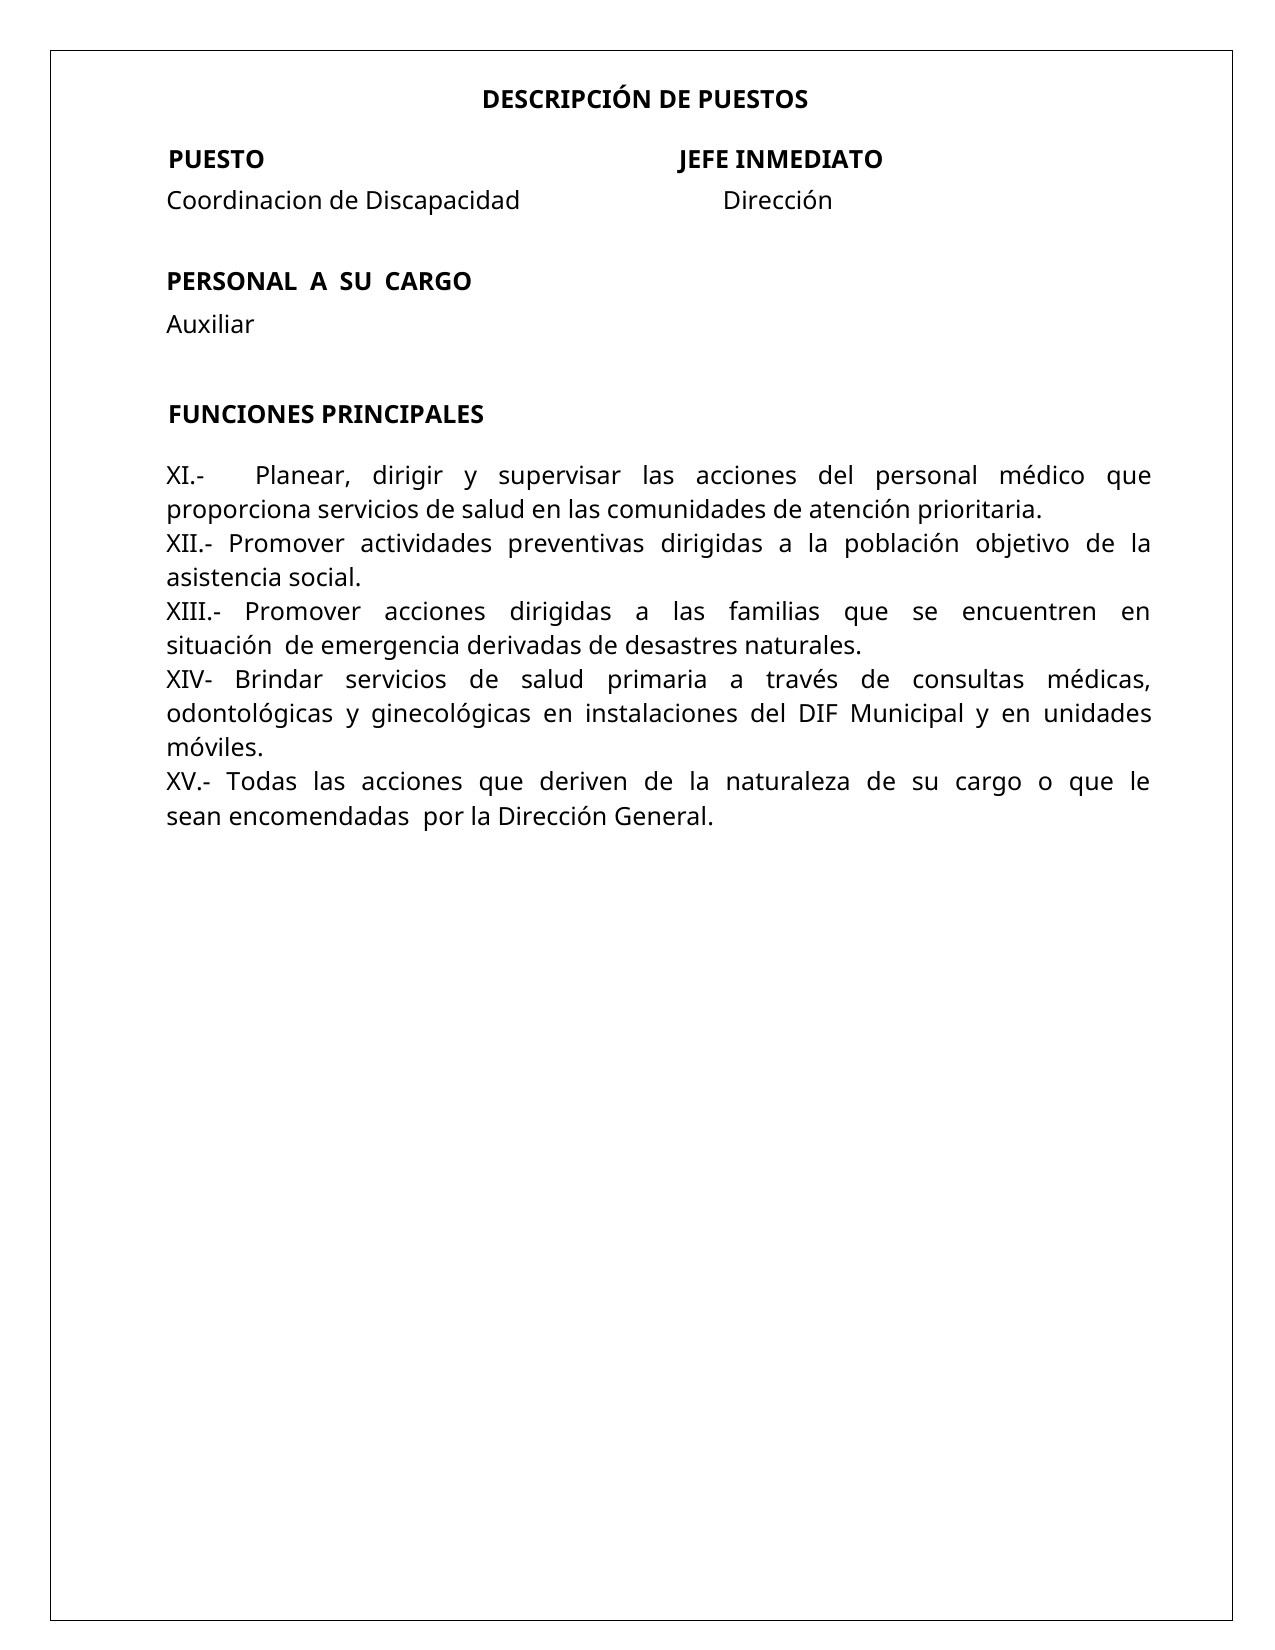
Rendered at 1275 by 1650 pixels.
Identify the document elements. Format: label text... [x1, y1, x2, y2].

text FUNCIONES PRINCIPALES [168, 400, 1232, 427]
text PERSONAL A SU CARGO Auxiliar [166, 263, 472, 341]
text Dirección [723, 183, 1232, 217]
text XIII.- Promover acciones dirigidas a las familias que se encuentren en situación de emergencia derivadas de desastres naturales. [166, 594, 1151, 662]
text PUESTO JEFE INMEDIATO [168, 145, 1232, 172]
text DESCRIPCIÓN DE PUESTOS [482, 82, 831, 116]
text Coordinacion de Discapacidad [166, 183, 587, 217]
text XV.- Todas las acciones que deriven de la naturaleza de su cargo o que le sean encomendadas por la Dirección General. [166, 764, 1151, 832]
text XI.- Planear, dirigir y supervisar las acciones del personal médico que proporciona servicios de salud en las comunidades de atención prioritaria. [166, 457, 1152, 526]
text XII.- Promover actividades preventivas dirigidas a la población objetivo de la asistencia social. [166, 526, 1151, 594]
text XIV- Brindar servicios de salud primaria a través de consultas médicas, odontológicas y ginecológicas en instalaciones del DIF Municipal y en unidades móviles. [166, 662, 1152, 764]
